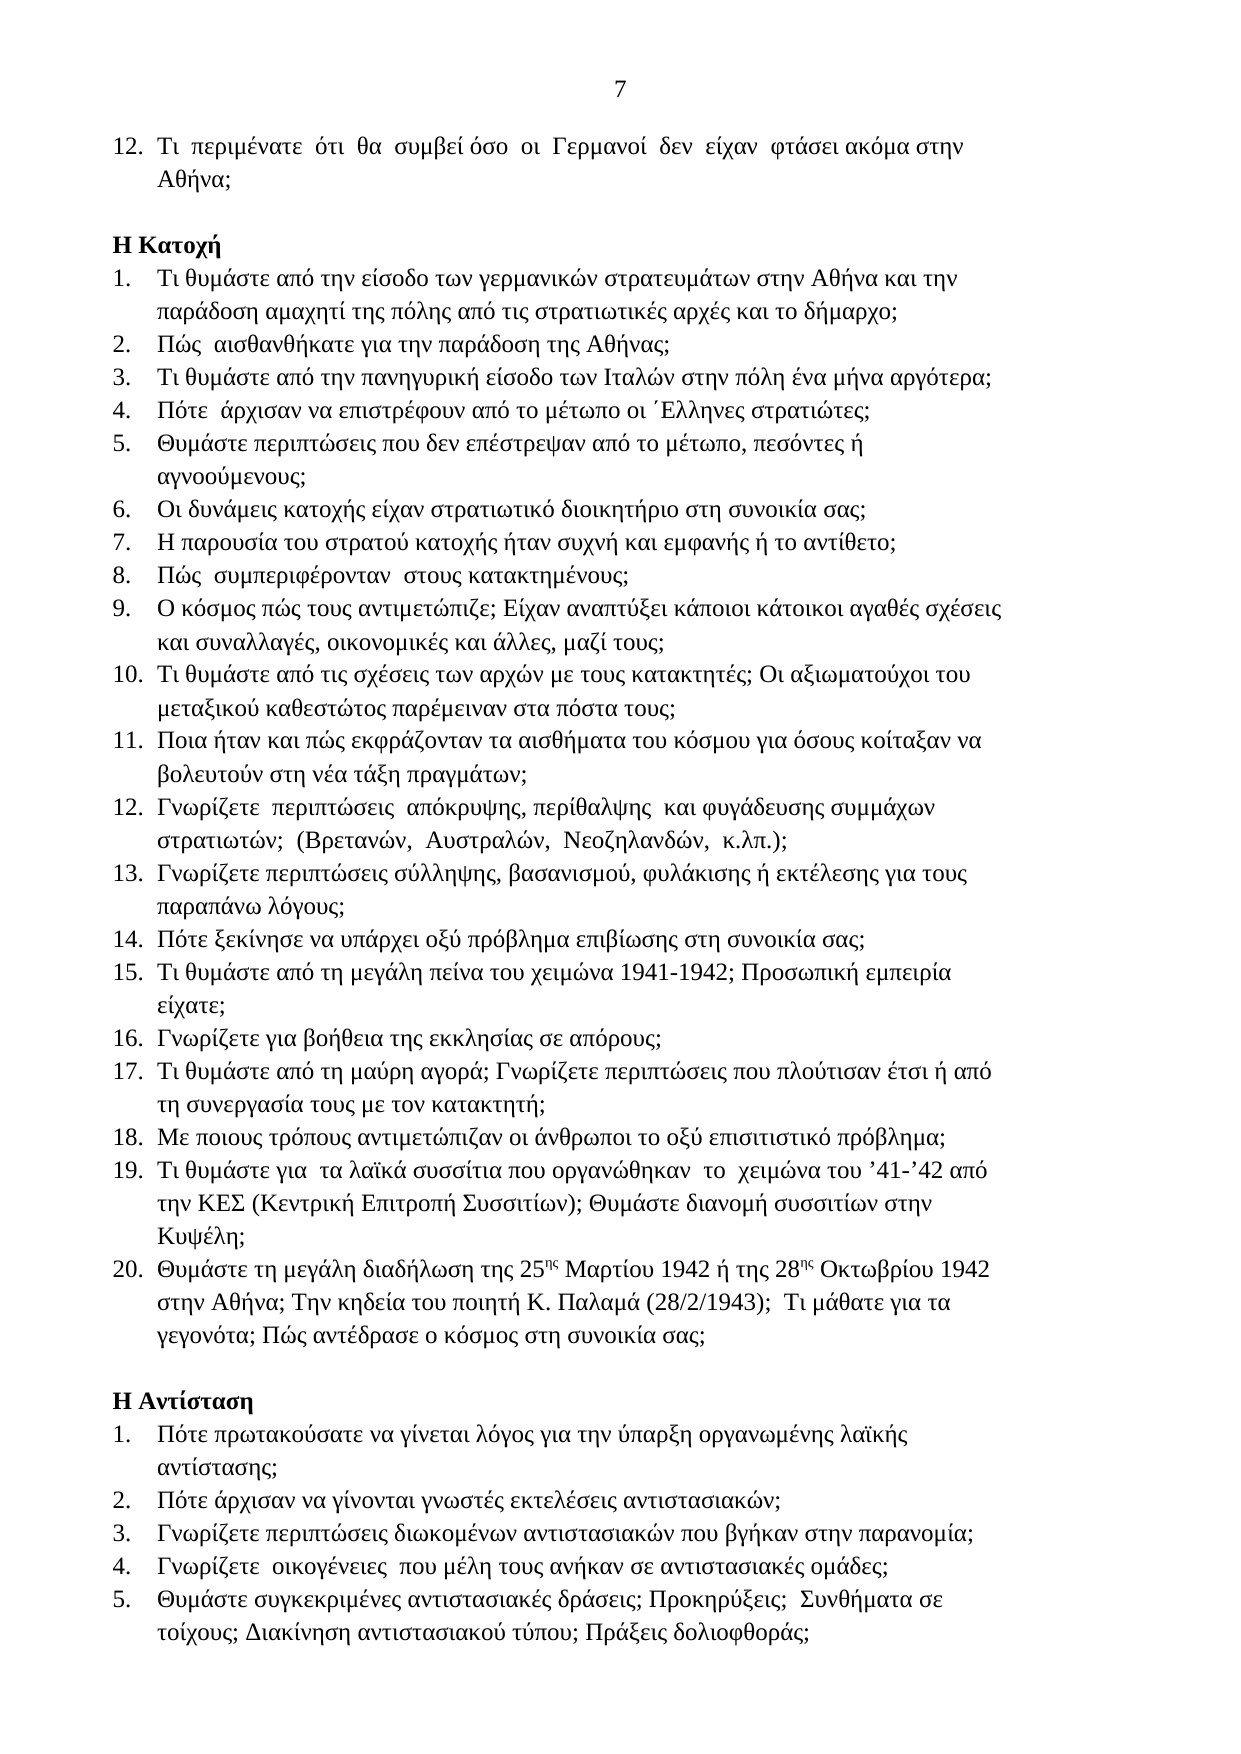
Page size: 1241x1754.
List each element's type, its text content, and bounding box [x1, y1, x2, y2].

list Τι θυμάστε από την πανηγυρική είσοδο των Ιταλών στην πόλη ένα μήνα αργότερα; [112, 362, 1013, 391]
list Πότε άρχισαν να επιστρέφουν από το μέτωπο οι ΄Ελληνες στρατιώτες; [112, 395, 1013, 424]
list Θυμάστε περιπτώσεις που δεν επέστρεψαν από το μέτωπο, πεσόντες ή αγνοούμενους; [112, 428, 1013, 490]
list Γνωρίζετε οικογένειες που μέλη τους ανήκαν σε αντιστασιακές ομάδες; [112, 1551, 1013, 1580]
list Με ποιους τρόπους αντιμετώπιζαν οι άνθρωποι το οξύ επισιτιστικό πρόβλημα; [112, 1122, 1013, 1151]
list Τι θυμάστε από τη μεγάλη πείνα του χειμώνα 1941-1942; Προσωπική εμπειρία είχατε; [112, 957, 1013, 1018]
list Γνωρίζετε περιπτώσεις απόκρυψης, περίθαλψης και φυγάδευσης συμμάχων στρατιωτών; (Βρετανών, Αυστραλών, Νεοζηλανδών, κ.λπ.); [112, 792, 1013, 853]
list Πότε ξεκίνησε να υπάρχει οξύ πρόβλημα επιβίωσης στη συνοικία σας; [112, 924, 1013, 952]
list Τι θυμάστε από την είσοδο των γερμανικών στρατευμάτων στην Αθήνα και την παράδοση αμαχητί της πόλης από τις στρατιωτικές αρχές και το δήμαρχο; [112, 263, 1013, 325]
list Τι θυμάστε από τις σχέσεις των αρχών με τους κατακτητές; Οι αξιωματούχοι του μεταξικού καθεστώτος παρέμειναν στα πόστα τους; [112, 659, 1013, 721]
list Πότε πρωτακούσατε να γίνεται λόγος για την ύπαρξη οργανωμένης λαϊκής αντίστασης; [112, 1419, 1013, 1481]
list Πώς συμπεριφέρονταν στους κατακτημένους; [112, 561, 1013, 589]
list Γνωρίζετε περιπτώσεις διωκομένων αντιστασιακών που βγήκαν στην παρανομία; [112, 1518, 1013, 1547]
text Η Αντίσταση [112, 1386, 1013, 1415]
list Τι περιμένατε ότι θα συμβεί όσο οι Γερμανοί δεν είχαν φτάσει ακόμα στην Αθήνα; [112, 131, 1013, 193]
list Πότε άρχισαν να γίνονται γνωστές εκτελέσεις αντιστασιακών; [112, 1485, 1013, 1514]
list Ποια ήταν και πώς εκφράζονταν τα αισθήματα του κόσμου για όσους κοίταξαν να βολευτούν στη νέα τάξη πραγμάτων; [112, 726, 1013, 787]
text Η Κατοχή [112, 230, 1013, 259]
list Γνωρίζετε περιπτώσεις σύλληψης, βασανισμού, φυλάκισης ή εκτέλεσης για τους παραπάνω λόγους; [112, 858, 1013, 919]
list Ο κόσμος πώς τους αντιμετώπιζε; Είχαν αναπτύξει κάποιοι κάτοικοι αγαθές σχέσεις και συναλλαγές, οικονομικές και άλλες, μαζί τους; [112, 593, 1013, 655]
list Θυμάστε τη μεγάλη διαδήλωση της 25ης Μαρτίου 1942 ή της 28ης Οκτωβρίου 1942 στην Αθήνα; Την κηδεία του ποιητή Κ. Παλαμά (28/2/1943); Τι μάθατε για τα γεγονότα; Πώς αντέδρασε ο κόσμος στη συνοικία σας; [112, 1254, 1013, 1349]
list Τι θυμάστε από τη μαύρη αγορά; Γνωρίζετε περιπτώσεις που πλούτισαν έτσι ή από τη συνεργασία τους με τον κατακτητή; [112, 1056, 1013, 1118]
list Οι δυνάμεις κατοχής είχαν στρατιωτικό διοικητήριο στη συνοικία σας; [112, 494, 1013, 523]
list Τι θυμάστε για τα λαϊκά συσσίτια που οργανώθηκαν το χειμώνα του ’41-’42 από την ΚΕΣ (Κεντρική Επιτροπή Συσσιτίων); Θυμάστε διανομή συσσιτίων στην Κυψέλη; [112, 1155, 1013, 1250]
list Γνωρίζετε για βοήθεια της εκκλησίας σε απόρους; [112, 1023, 1013, 1052]
list Θυμάστε συγκεκριμένες αντιστασιακές δράσεις; Προκηρύξεις; Συνθήματα σε τοίχους; Διακίνηση αντιστασιακού τύπου; Πράξεις δολιοφθοράς; [112, 1584, 1013, 1646]
list Η παρουσία του στρατού κατοχής ήταν συχνή και εμφανής ή το αντίθετο; [112, 527, 1013, 556]
list Πώς αισθανθήκατε για την παράδοση της Αθήνας; [112, 329, 1013, 358]
